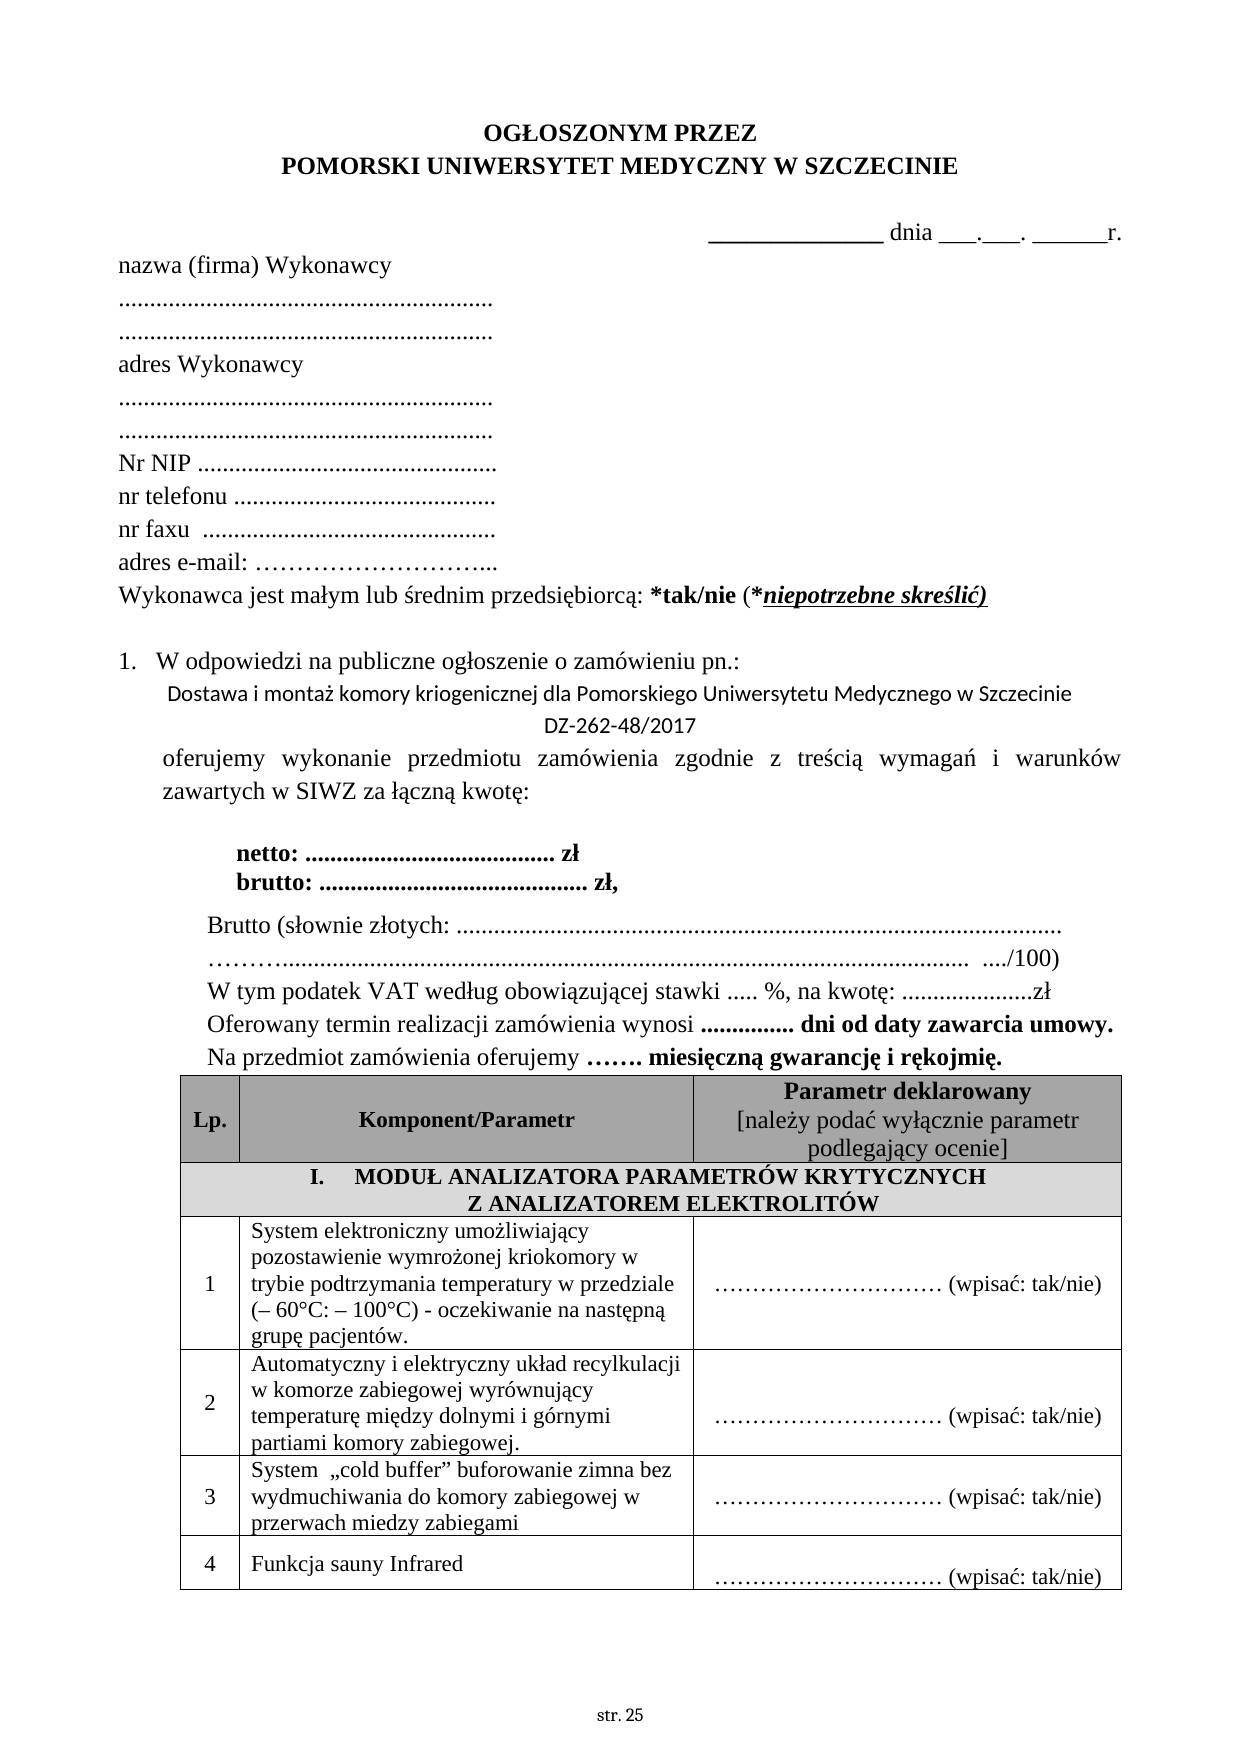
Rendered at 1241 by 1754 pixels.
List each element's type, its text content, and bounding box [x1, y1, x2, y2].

table_header Parametr deklarowany [należy podać wyłącznie parametr podlegający ocenie] [694, 1076, 1121, 1162]
text Wykonawca jest małym lub średnim przedsiębiorcą: *tak/nie (*niepotrzebne skreślić) [118, 581, 1122, 609]
table_cell MODUŁ ANALIZATORA PARAMETRÓW KRYTYCZNYCH Z ANALIZATOREM ELEKTROLITÓW [181, 1163, 1121, 1216]
text ______________ dnia ___.___. ______r. [118, 217, 1122, 246]
text ............................................................ [118, 382, 1122, 411]
table_header Lp. [181, 1076, 239, 1162]
table_cell 1 [181, 1217, 239, 1349]
text ............................................................ [118, 283, 1122, 312]
text brutto: ........................................... zł, [156, 867, 1122, 896]
text adres Wykonawcy [118, 349, 1122, 378]
text Na przedmiot zamówienia oferujemy ……. miesięczną gwarancję i rękojmię. [207, 1042, 1122, 1071]
table_cell Automatyczny i elektryczny układ recylkulacji w komorze zabiegowej wyrównujący temperaturę między dolnymi i górnymi partiami komory zabiegowej. [240, 1350, 693, 1455]
text POMORSKI UNIWERSYTET MEDYCZNY W SZCZECINIE [118, 151, 1122, 180]
list W odpowiedzi na publiczne ogłoszenie o zamówieniu pn.: [118, 646, 1122, 674]
table_cell ………………………… (wpisać: tak/nie) [694, 1350, 1121, 1455]
text netto: ........................................ zł [236, 838, 1122, 867]
table_cell ………………………… (wpisać: tak/nie) [694, 1217, 1121, 1349]
text ............................................................ [118, 316, 1122, 345]
table_header Komponent/Parametr [240, 1076, 693, 1162]
table_cell System „cold buffer” buforowanie zimna bez wydmuchiwania do komory zabiegowej w przerwach miedzy zabiegami [240, 1456, 693, 1535]
text OGŁOSZONYM PRZEZ [118, 118, 1122, 147]
text Nr NIP ................................................ [118, 448, 1122, 477]
text Brutto (słownie złotych: ................................................................................................. [207, 910, 1122, 939]
table_cell 2 [181, 1350, 239, 1455]
table_cell Funkcja sauny Infrared [240, 1536, 693, 1589]
text W tym podatek VAT według obowiązującej stawki ..... %, na kwotę: .....................zł [207, 976, 1122, 1005]
text nazwa (firma) Wykonawcy [118, 250, 1122, 279]
text oferujemy wykonanie przedmiotu zamówienia zgodnie z treścią wymagań i warunków zawartych w SIWZ za łączną kwotę: [162, 743, 1122, 805]
text ............................................................ [118, 415, 1122, 444]
table_cell ………………………… (wpisać: tak/nie) [694, 1536, 1121, 1589]
table_cell 4 [181, 1536, 239, 1589]
text nr faxu ............................................... [118, 514, 1122, 543]
text nr telefonu .......................................... [118, 481, 1122, 510]
text Oferowany termin realizacji zamówienia wynosi ............... dni od daty zawarcia umowy. [207, 1009, 1122, 1038]
text adres e-mail: ………………………... [118, 547, 1122, 576]
table_cell System elektroniczny umożliwiający pozostawienie wymrożonej kriokomory w trybie podtrzymania temperatury w przedziale (– 60°C: – 100°C) - oczekiwanie na następną grupę pacjentów. [240, 1217, 693, 1349]
table_cell ………………………… (wpisać: tak/nie) [694, 1456, 1121, 1535]
table_cell 3 [181, 1456, 239, 1535]
text ……….............................................................................................................. ..../100) [207, 943, 1122, 972]
